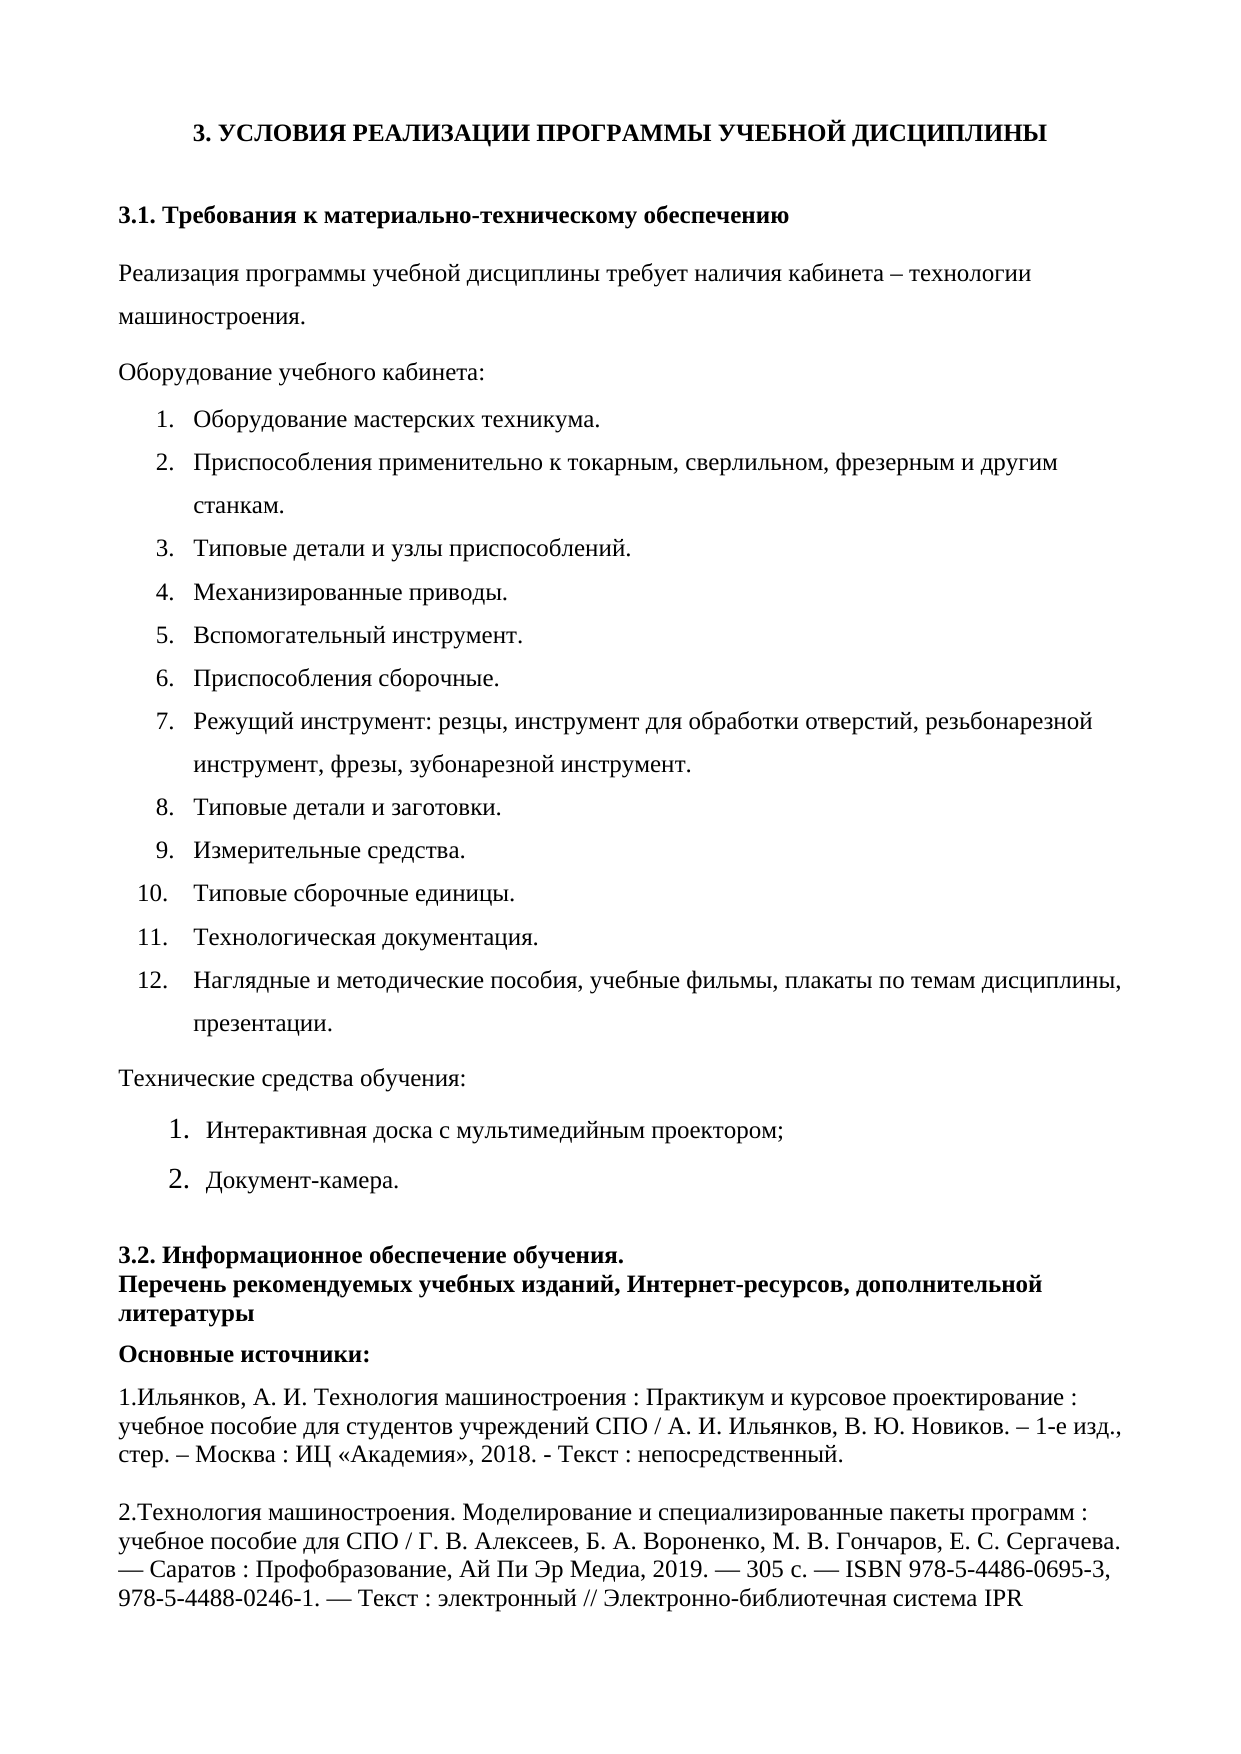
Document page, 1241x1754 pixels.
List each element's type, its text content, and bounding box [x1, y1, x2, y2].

text 1.Ильянков, А. И. Технология машиностроения : Практикум и курсовое проектирование : учебное пособие для студентов учреждений СПО / А. И. Ильянков, В. Ю. Новиков. – 1-е изд., стер. – Москва : ИЦ «Академия», 2018. - Текст : непосредственный. [118, 1382, 1122, 1468]
text 3. условия реализации программы учебной дисциплины [118, 118, 1122, 147]
text Реализация программы учебной дисциплины требует наличия кабинета – технологии машиностроения. [118, 258, 1122, 330]
list Типовые сборочные единицы. [137, 878, 1122, 907]
list Вспомогательный инструмент. [156, 620, 1122, 648]
list Документ-камера. [168, 1161, 1122, 1195]
text Оборудование учебного кабинета: [118, 357, 1122, 386]
text Основные источники: [118, 1339, 1122, 1368]
list Интерактивная доска с мультимедийным проектором; [168, 1111, 1122, 1144]
list Приспособления применительно к токарным, сверлильном, фрезерным и другим станкам. [156, 447, 1122, 519]
list Механизированные приводы. [156, 577, 1122, 605]
text Перечень рекомендуемых учебных изданий, Интернет-ресурсов, дополнительной литературы [118, 1269, 1122, 1326]
text 3.1. Требования к материально-техническому обеспечению [118, 201, 1122, 229]
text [118, 1497, 1122, 1612]
text Технические средства обучения: [118, 1063, 1122, 1092]
list Наглядные и методические пособия, учебные фильмы, плакаты по темам дисциплины, презентации. [137, 965, 1122, 1037]
list Типовые детали и узлы приспособлений. [156, 533, 1122, 562]
list Типовые детали и заготовки. [156, 792, 1122, 821]
list Оборудование мастерских техникума. [156, 404, 1122, 433]
list Режущий инструмент: резцы, инструмент для обработки отверстий, резьбонарезной инструмент, фрезы, зубонарезной инструмент. [156, 706, 1122, 778]
list Измерительные средства. [156, 835, 1122, 864]
list Технологическая документация. [137, 922, 1122, 950]
text 3.2. Информационное обеспечение обучения. [118, 1240, 1122, 1269]
list Приспособления сборочные. [156, 663, 1122, 692]
